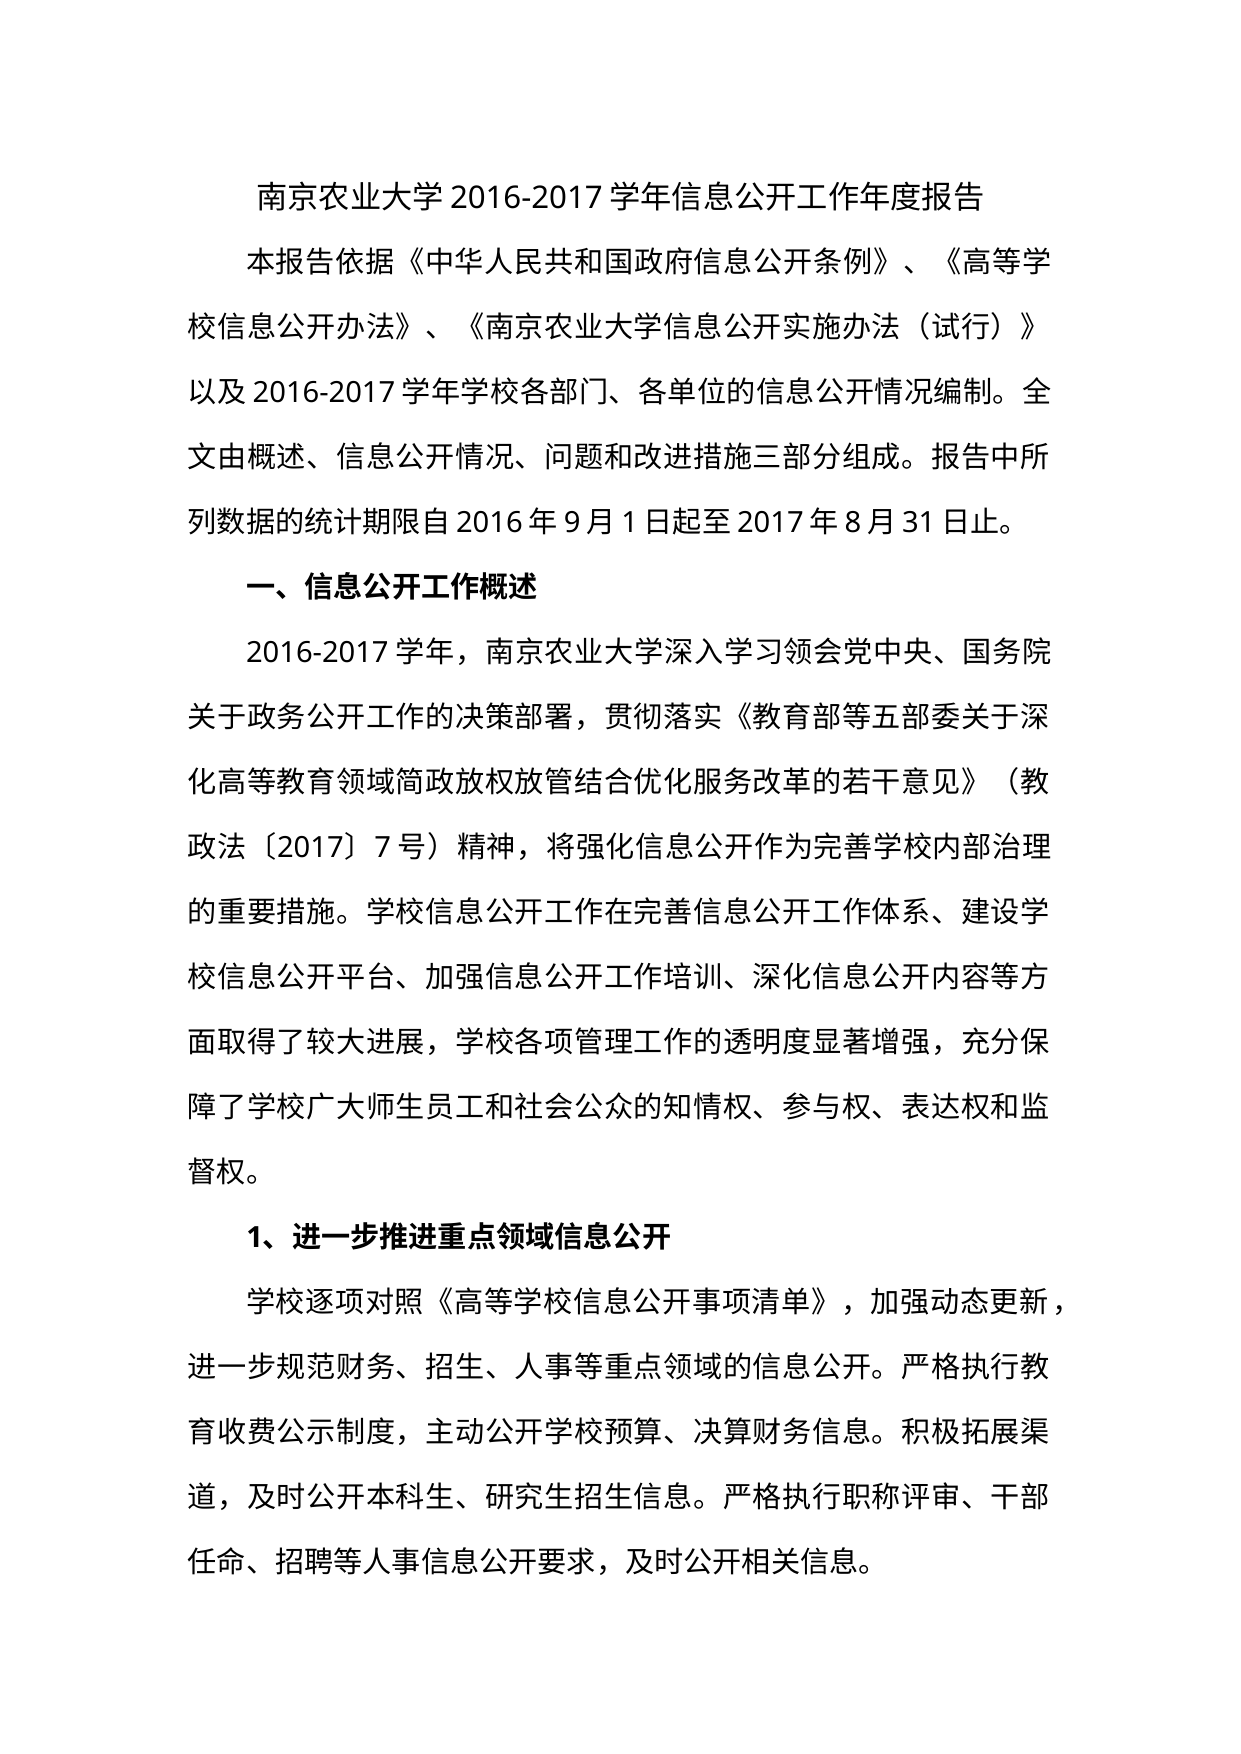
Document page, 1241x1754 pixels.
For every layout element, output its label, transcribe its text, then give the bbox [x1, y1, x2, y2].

text 一、信息公开工作概述 [187, 552, 1053, 617]
text 南京农业大学2016-2017学年信息公开工作年度报告 [187, 162, 1053, 227]
text 本报告依据《中华人民共和国政府信息公开条例》、《高等学校信息公开办法》、《南京农业大学信息公开实施办法（试行）》以及2016-2017学年学校各部门、各单位的信息公开情况编制。全文由概述、信息公开情况、问题和改进措施三部分组成。报告中所列数据的统计期限自2016年9月1日起至2017年8月31日止。 [187, 227, 1053, 552]
text 学校逐项对照《高等学校信息公开事项清单》，加强动态更新，进一步规范财务、招生、人事等重点领域的信息公开。严格执行教育收费公示制度，主动公开学校预算、决算财务信息。积极拓展渠道，及时公开本科生、研究生招生信息。严格执行职称评审、干部任命、招聘等人事信息公开要求，及时公开相关信息。 [187, 1267, 1053, 1592]
text 2016-2017学年，南京农业大学深入学习领会党中央、国务院关于政务公开工作的决策部署，贯彻落实《教育部等五部委关于深化高等教育领域简政放权放管结合优化服务改革的若干意见》（教政法〔2017〕7号）精神，将强化信息公开作为完善学校内部治理的重要措施。学校信息公开工作在完善信息公开工作体系、建设学校信息公开平台、加强信息公开工作培训、深化信息公开内容等方面取得了较大进展，学校各项管理工作的透明度显著增强，充分保障了学校广大师生员工和社会公众的知情权、参与权、表达权和监督权。 [187, 617, 1053, 1202]
text 1、进一步推进重点领域信息公开 [187, 1202, 1053, 1267]
